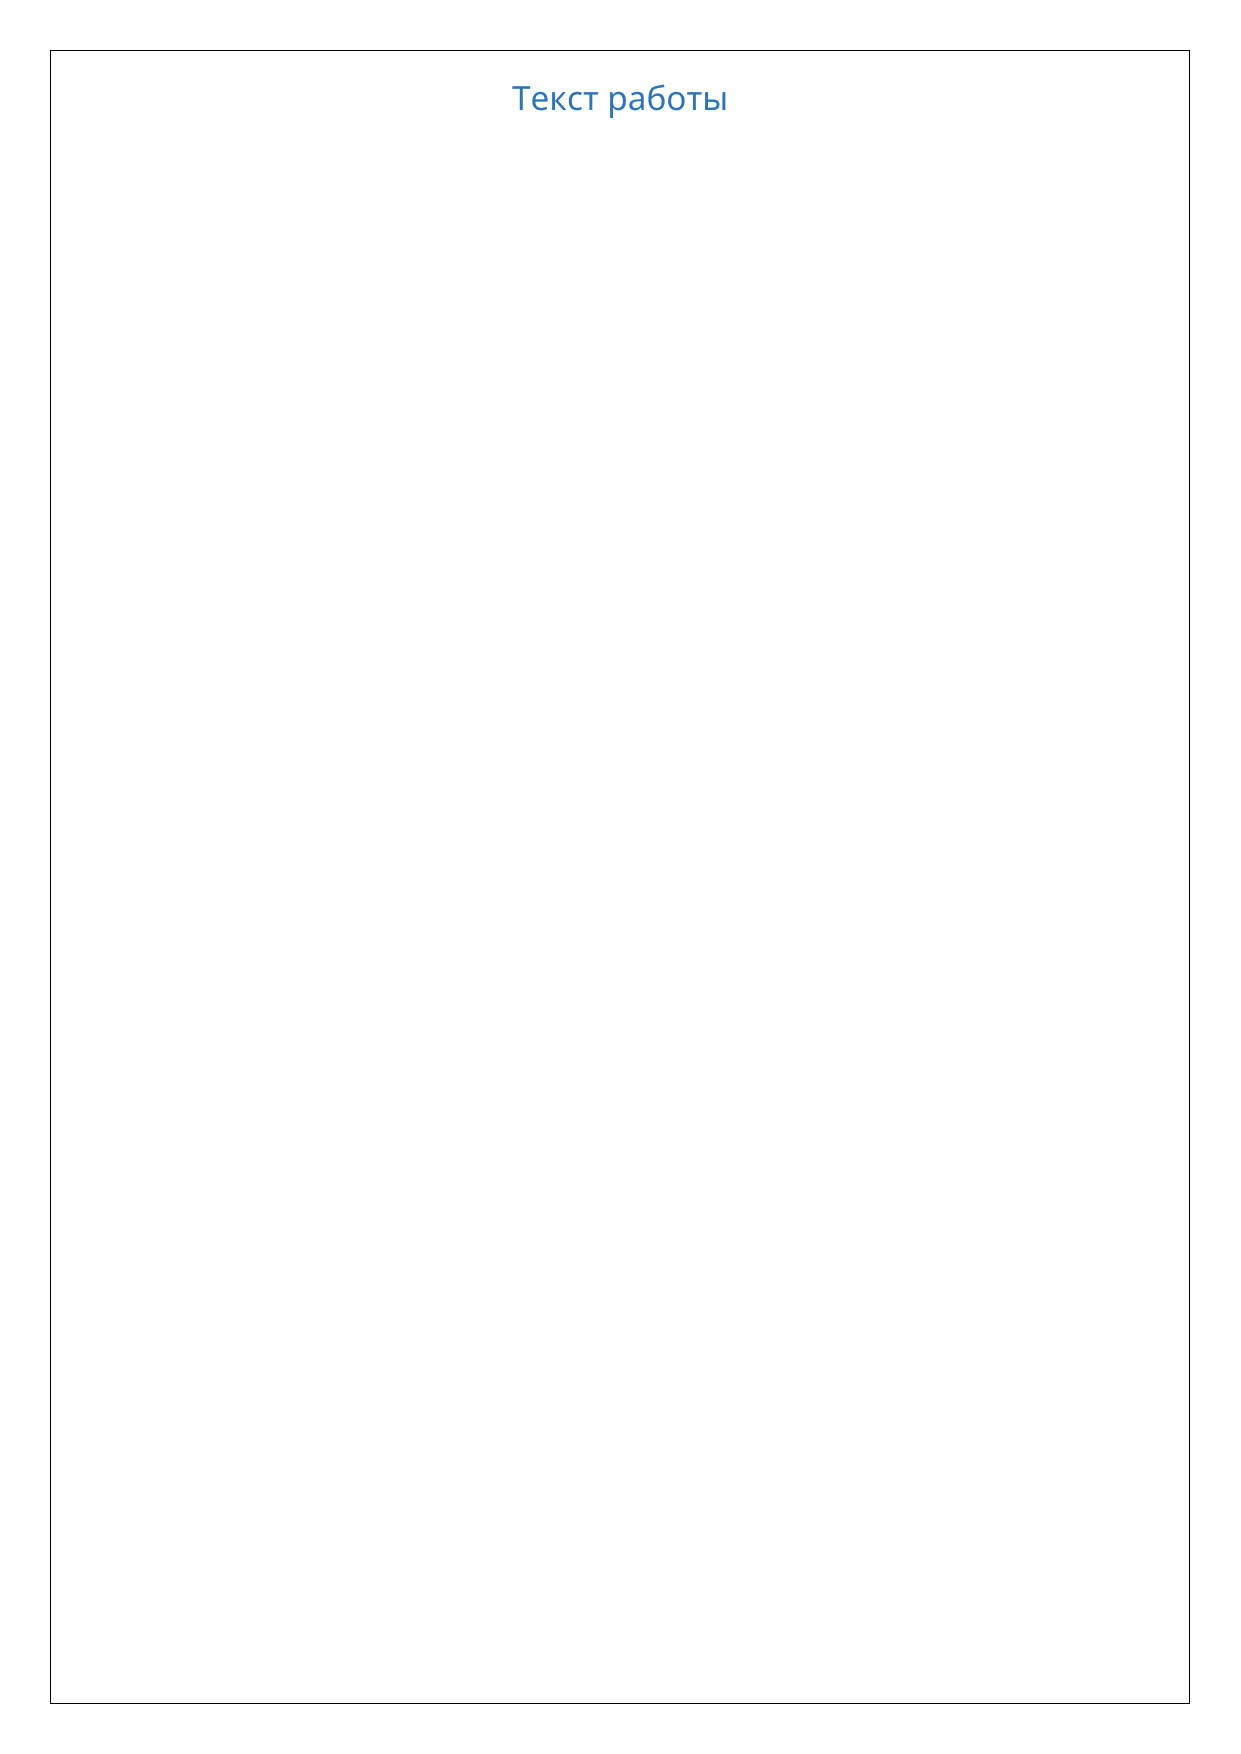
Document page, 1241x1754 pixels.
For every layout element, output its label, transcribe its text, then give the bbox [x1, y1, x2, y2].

text Текст работы [75, 75, 1165, 120]
